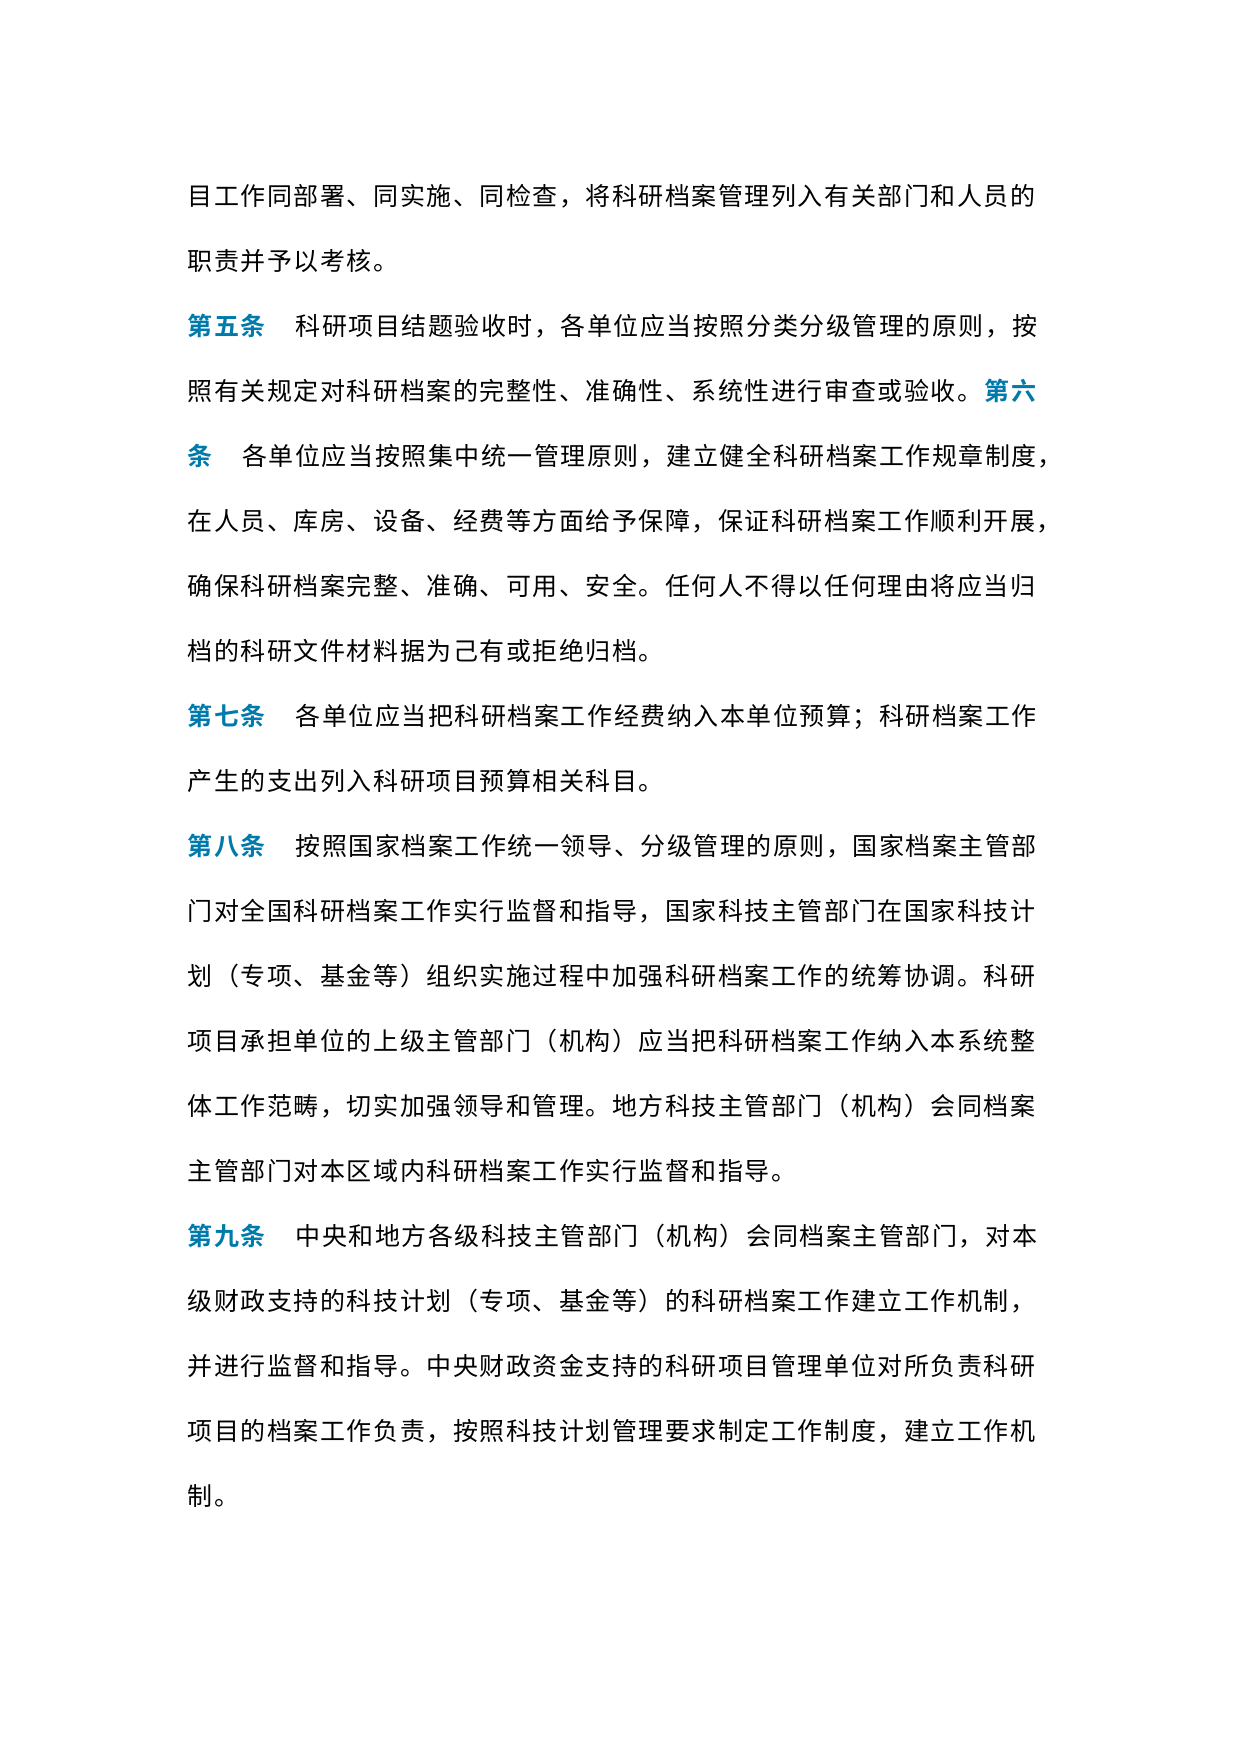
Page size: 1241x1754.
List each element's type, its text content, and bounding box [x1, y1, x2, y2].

text 第九条 中央和地方各级科技主管部门（机构）会同档案主管部门，对本级财政支持的科技计划（专项、基金等）的科研档案工作建立工作机制，并进行监督和指导。中央财政资金支持的科研项目管理单位对所负责科研项目的档案工作负责，按照科技计划管理要求制定工作制度，建立工作机制。 [187, 1202, 1053, 1527]
text 第八条 按照国家档案工作统一领导、分级管理的原则，国家档案主管部门对全国科研档案工作实行监督和指导，国家科技主管部门在国家科技计划（专项、基金等）组织实施过程中加强科研档案工作的统筹协调。科研项目承担单位的上级主管部门（机构）应当把科研档案工作纳入本系统整体工作范畴，切实加强领导和管理。地方科技主管部门（机构）会同档案主管部门对本区域内科研档案工作实行监督和指导。 [187, 812, 1053, 1202]
text 第七条 各单位应当把科研档案工作经费纳入本单位预算；科研档案工作产生的支出列入科研项目预算相关科目。 [187, 682, 1053, 812]
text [187, 162, 1053, 292]
text 第五条 科研项目结题验收时，各单位应当按照分类分级管理的原则，按照有关规定对科研档案的完整性、准确性、系统性进行审查或验收。第六条 各单位应当按照集中统一管理原则，建立健全科研档案工作规章制度，在人员、库房、设备、经费等方面给予保障，保证科研档案工作顺利开展，确保科研档案完整、准确、可用、安全。任何人不得以任何理由将应当归档的科研文件材料据为己有或拒绝归档。 [187, 292, 1053, 682]
